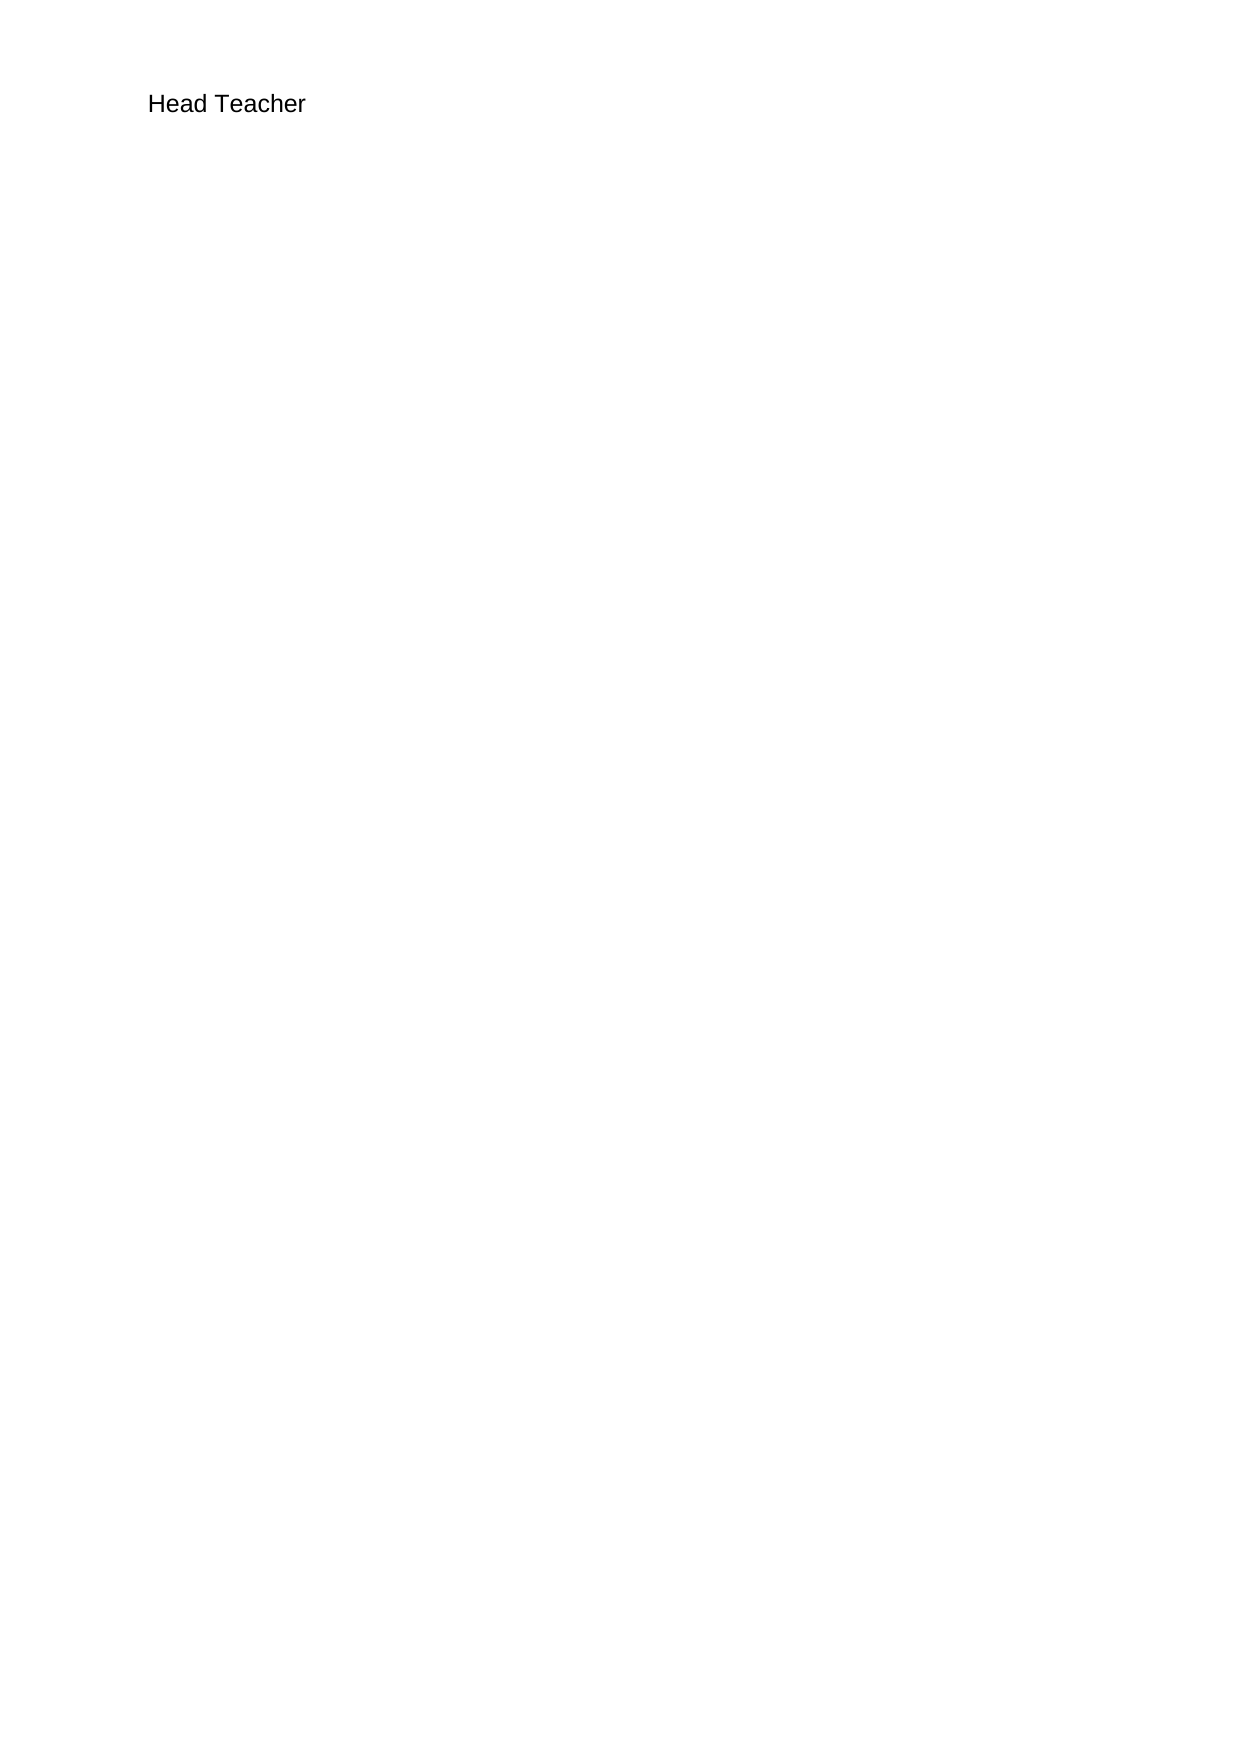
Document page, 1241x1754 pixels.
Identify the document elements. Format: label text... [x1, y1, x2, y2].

text Head Teacher [148, 89, 1092, 117]
